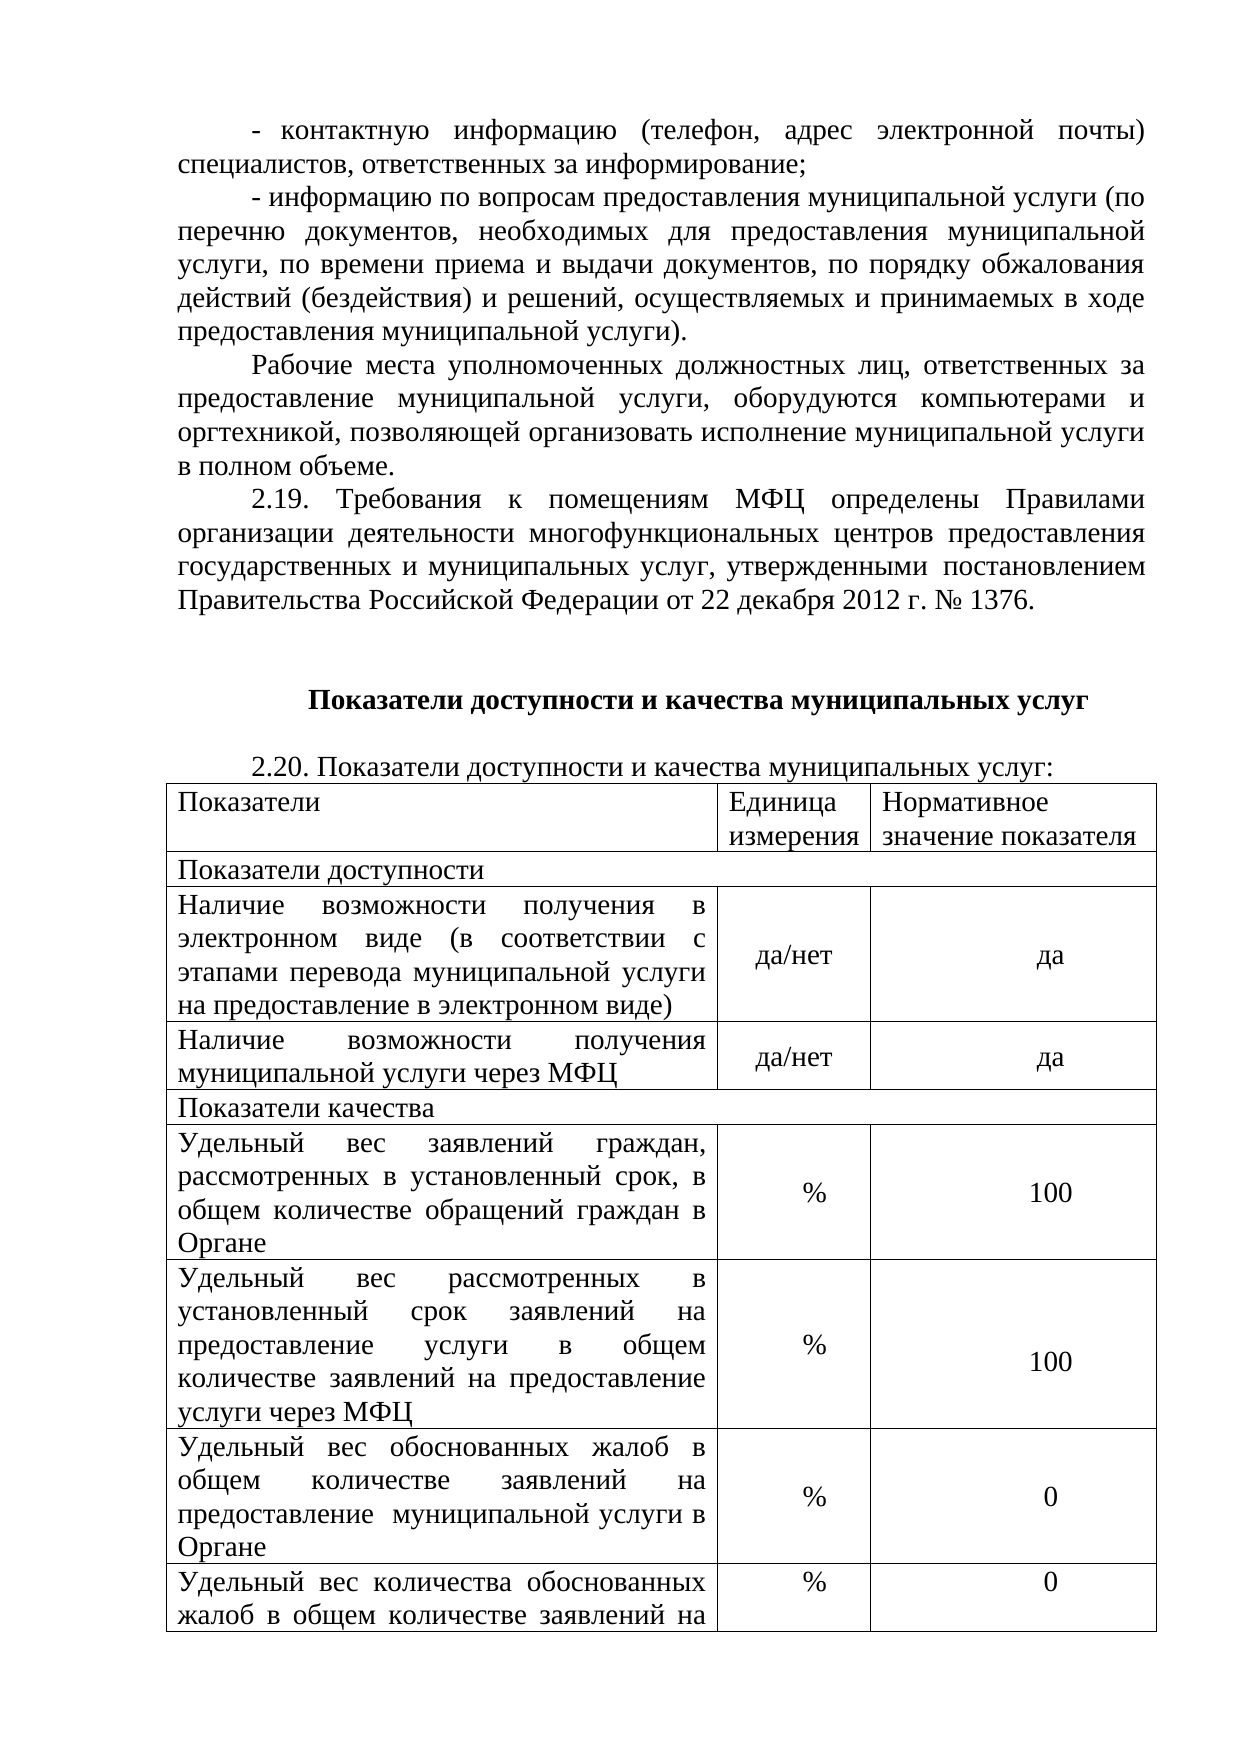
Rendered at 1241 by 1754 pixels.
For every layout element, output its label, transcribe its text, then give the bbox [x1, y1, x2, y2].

text Рабочие места уполномоченных должностных лиц, ответственных за предоставление муниципальной услуги, оборудуются компьютерами и оргтехникой, позволяющей организовать исполнение муниципальной услуги в полном объеме. [177, 347, 1146, 481]
list контактную информацию (телефон, адрес электронной почты) специалистов, ответственных за информирование; [177, 112, 1146, 179]
table_cell Показатели доступности [167, 852, 1156, 886]
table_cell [167, 1564, 717, 1631]
table_cell Удельный вес обоснованных жалоб в общем количестве заявлений на предоставление муниципальной услуги в Органе [167, 1429, 717, 1563]
table_cell Удельный вес заявлений граждан, рассмотренных в установленный срок, в общем количестве обращений граждан в Органе [167, 1125, 717, 1259]
table_header Единица измерения [718, 784, 870, 851]
table_cell Наличие возможности получения муниципальной услуги через МФЦ [167, 1022, 717, 1089]
table_cell 100 [871, 1125, 1156, 1259]
text - информацию по вопросам предоставления муниципальной услуги (по перечню документов, необходимых для предоставления муниципальной услуги, по времени приема и выдачи документов, по порядку обжалования действий (бездействия) и решений, осуществляемых и принимаемых в ходе предоставления муниципальной услуги). [177, 179, 1146, 347]
table_cell да/нет [718, 1022, 870, 1089]
table_cell да/нет [718, 887, 870, 1021]
table_cell да [871, 887, 1156, 1021]
table_cell % [718, 1125, 870, 1259]
text 2.20. Показатели доступности и качества муниципальных услуг: [177, 749, 1146, 783]
table_cell 0 [871, 1564, 1156, 1631]
table_header Нормативное значение показателя [871, 784, 1156, 851]
table_cell % [718, 1564, 870, 1631]
table_cell Удельный вес рассмотренных в установленный срок заявлений на предоставление услуги в общем количестве заявлений на предоставление услуги через МФЦ [167, 1260, 717, 1428]
table_cell Наличие возможности получения в электронном виде (в соответствии с этапами перевода муниципальной услуги на предоставление в электронном виде) [167, 887, 717, 1021]
table_cell Показатели качества [167, 1090, 1156, 1124]
table_cell % [718, 1260, 870, 1428]
table_cell 0 [871, 1429, 1156, 1563]
table_cell 100 [871, 1260, 1156, 1428]
table_header Показатели [167, 784, 717, 851]
text Показатели доступности и качества муниципальных услуг [177, 682, 1146, 716]
text 2.19. Требования к помещениям МФЦ определены Правилами организации деятельности многофункциональных центров предоставления государственных и муниципальных услуг, утвержденными постановлением Правительства Российской Федерации от 22 декабря 2012 г. № 1376. [177, 481, 1146, 615]
table_cell % [718, 1429, 870, 1563]
table_cell да [871, 1022, 1156, 1089]
